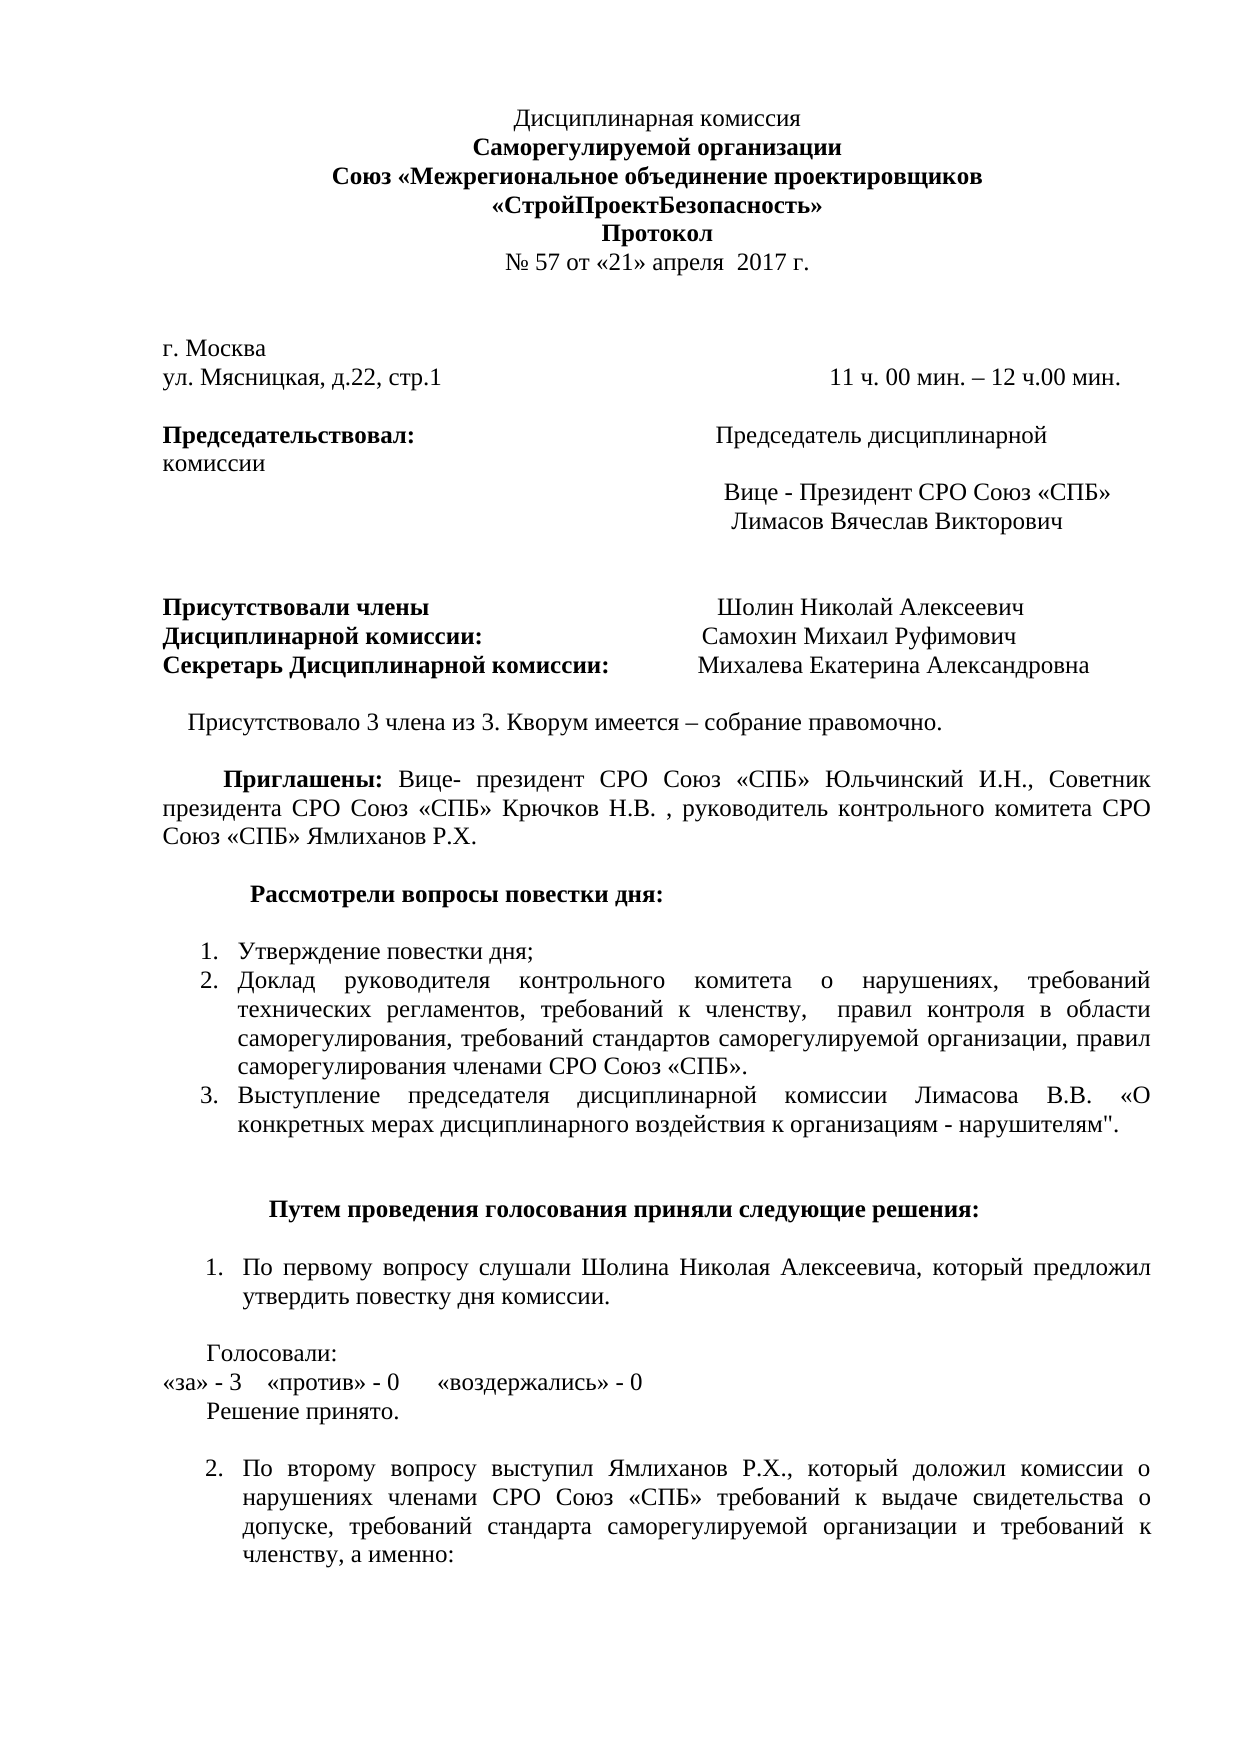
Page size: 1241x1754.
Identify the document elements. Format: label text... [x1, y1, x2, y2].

text «СтройПроектБезопасность» [162, 190, 1152, 218]
text Дисциплинарной комиссии: Самохин Михаил Руфимович [162, 621, 1152, 650]
text Голосовали: [162, 1338, 1152, 1367]
text Присутствовали члены Шолин Николай Алексеевич [162, 592, 1152, 621]
text Решение принято. [162, 1396, 1152, 1424]
text Дисциплинарная комиссия [162, 103, 1152, 132]
text Приглашены: Вице- президент СРО Союз «СПБ» Юльчинский И.Н., Советник президента СРО Союз «СПБ» Крючков Н.В. , руководитель контрольного комитета СРО Союз «СПБ» Ямлиханов Р.Х. [162, 764, 1152, 850]
list Утверждение повестки дня; [200, 936, 1152, 965]
list Выступление председателя дисциплинарной комиссии Лимасова В.В. «О конкретных мерах дисциплинарного воздействия к организациям - нарушителям". [200, 1080, 1152, 1138]
text Протокол [162, 218, 1152, 247]
text Председательствовал: Председатель дисциплинарной комиссии [162, 420, 1152, 477]
text Секретарь Дисциплинарной комиссии: Михалева Екатерина Александровна [162, 650, 1152, 678]
text Рассмотрели вопросы повестки дня: [162, 879, 1152, 908]
text Присутствовало 3 члена из 3. Кворум имеется – собрание правомочно. [162, 707, 1152, 736]
text Саморегулируемой организации [162, 132, 1152, 161]
text ул. Мясницкая, д.22, стр.1 11 ч. 00 мин. – 12 ч.00 мин. [162, 362, 1152, 391]
text № 57 от «21» апреля 2017 г. [162, 247, 1152, 276]
text «за» - 3 «против» - 0 «воздержались» - 0 [162, 1367, 1152, 1396]
text Вице - Президент СРО Союз «СПБ» [162, 477, 1152, 506]
list По первому вопросу слушали Шолина Николая Алексеевича, который предложил утвердить повестку дня комиссии. [205, 1252, 1152, 1309]
text г. Москва [162, 333, 1152, 362]
text Лимасов Вячеслав Викторович [162, 506, 1152, 535]
list По второму вопросу выступил Ямлиханов Р.Х., который доложил комиссии о нарушениях членами СРО Союз «СПБ» требований к выдаче свидетельства о допуске, требований стандарта саморегулируемой организации и требований к членству, а именно: [205, 1453, 1152, 1568]
list Доклад руководителя контрольного комитета о нарушениях, требований технических регламентов, требований к членству, правил контроля в области саморегулирования, требований стандартов саморегулируемой организации, правил саморегулирования членами СРО Союз «СПБ». [200, 965, 1152, 1080]
text Путем проведения голосования приняли следующие решения: [162, 1194, 1152, 1223]
text Союз «Межрегиональное объединение проектировщиков [162, 161, 1152, 190]
